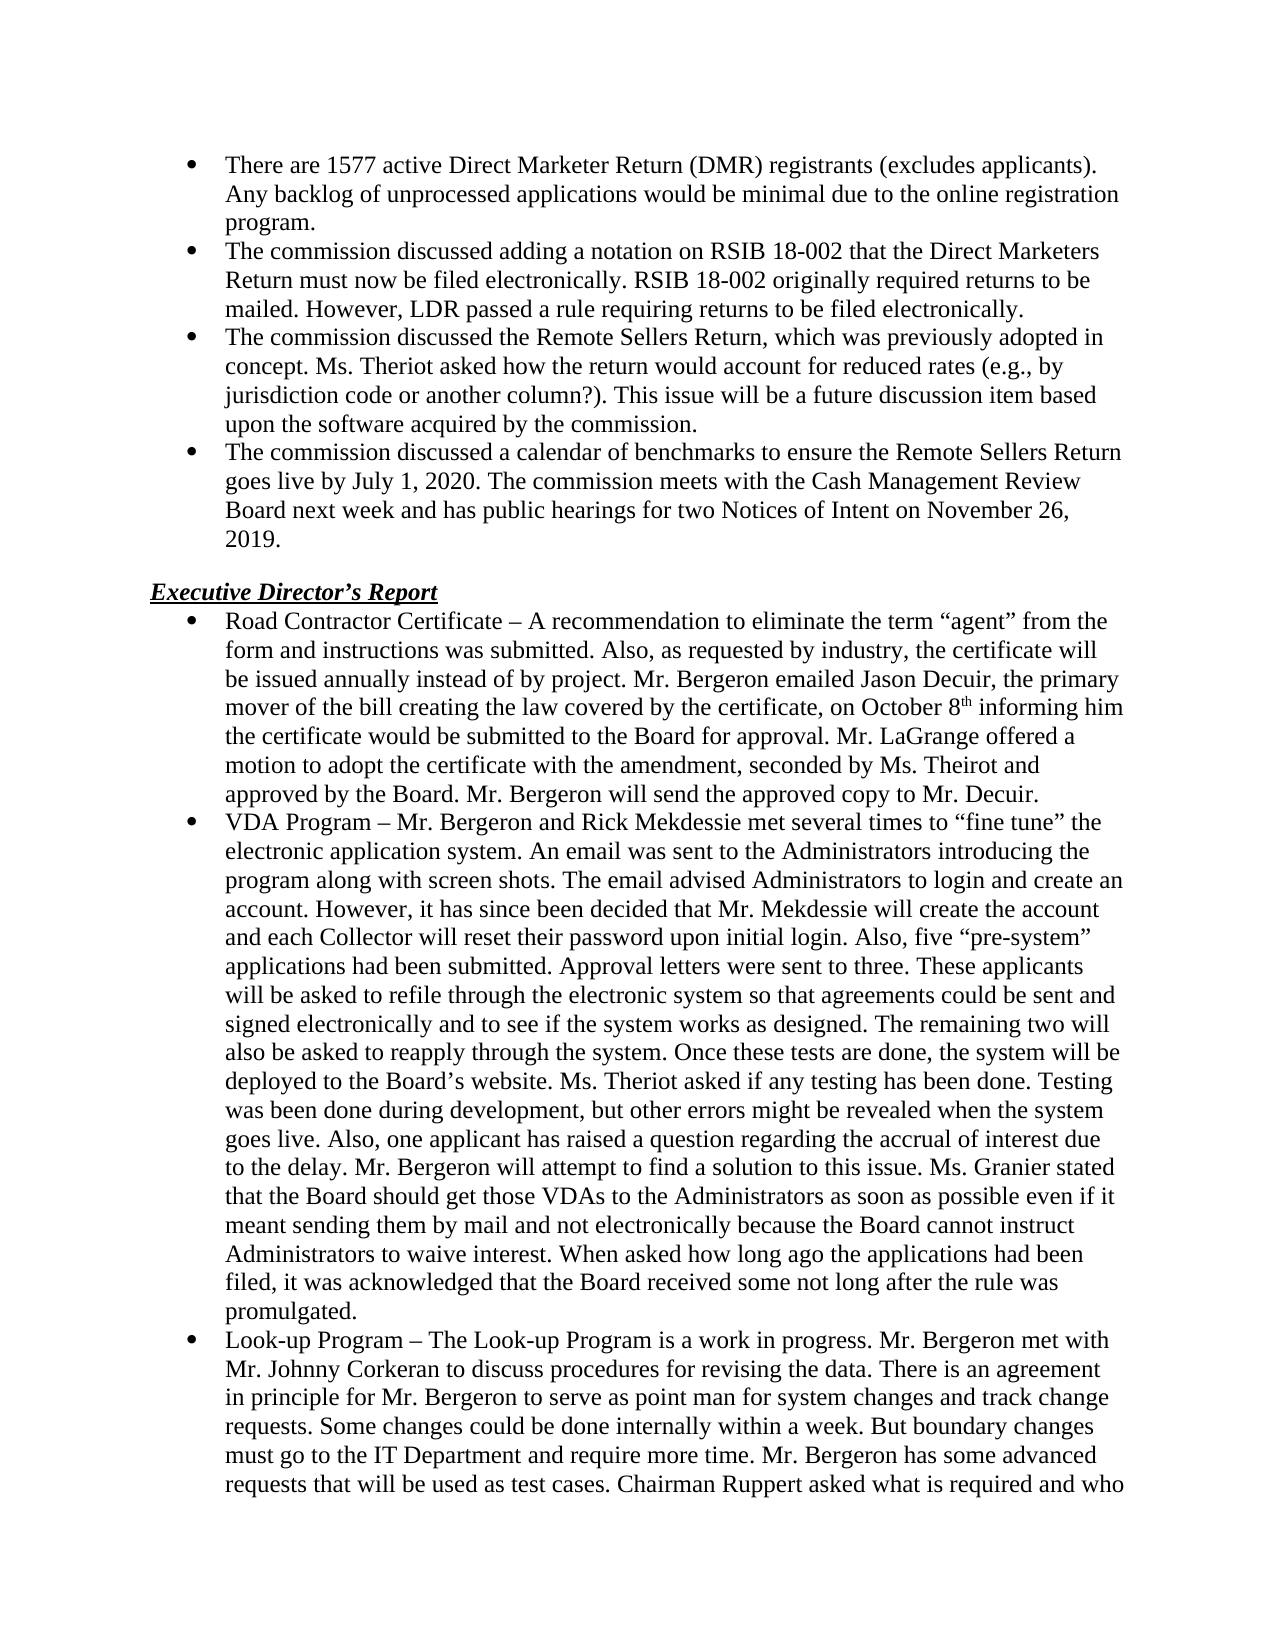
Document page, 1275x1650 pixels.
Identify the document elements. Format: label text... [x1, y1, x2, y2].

list The commission discussed adding a notation on RSIB 18-002 that the Direct Marketers Return must now be filed electronically. RSIB 18-002 originally required returns to be mailed. However, LDR passed a rule requiring returns to be filed electronically. [187, 236, 1125, 322]
text Executive Director’s Report [150, 577, 1125, 606]
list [187, 1325, 1125, 1497]
list Road Contractor Certificate – A recommendation to eliminate the term “agent” from the form and instructions was submitted. Also, as requested by industry, the certificate will be issued annually instead of by project. Mr. Bergeron emailed Jason Decuir, the primary mover of the bill creating the law covered by the certificate, on October 8th informing him the certificate would be submitted to the Board for approval. Mr. LaGrange offered a motion to adopt the certificate with the amendment, seconded by Ms. Theirot and approved by the Board. Mr. Bergeron will send the approved copy to Mr. Decuir. [187, 606, 1125, 807]
list The commission discussed a calendar of benchmarks to ensure the Remote Sellers Return goes live by July 1, 2020. The commission meets with the Cash Management Review Board next week and has public hearings for two Notices of Intent on November 26, 2019. [187, 437, 1125, 552]
list VDA Program – Mr. Bergeron and Rick Mekdessie met several times to “fine tune” the electronic application system. An email was sent to the Administrators introducing the program along with screen shots. The email advised Administrators to login and create an account. However, it has since been decided that Mr. Mekdessie will create the account and each Collector will reset their password upon initial login. Also, five “pre-system” applications had been submitted. Approval letters were sent to three. These applicants will be asked to refile through the electronic system so that agreements could be sent and signed electronically and to see if the system works as designed. The remaining two will also be asked to reapply through the system. Once these tests are done, the system will be deployed to the Board’s website. Ms. Theriot asked if any testing has been done. Testing was been done during development, but other errors might be revealed when the system goes live. Also, one applicant has raised a question regarding the accrual of interest due to the delay. Mr. Bergeron will attempt to find a solution to this issue. Ms. Granier stated that the Board should get those VDAs to the Administrators as soon as possible even if it meant sending them by mail and not electronically because the Board cannot instruct Administrators to waive interest. When asked how long ago the applications had been filed, it was acknowledged that the Board received some not long after the rule was promulgated. [187, 807, 1125, 1325]
list The commission discussed the Remote Sellers Return, which was previously adopted in concept. Ms. Theriot asked how the return would account for reduced rates (e.g., by jurisdiction code or another column?). This issue will be a future discussion item based upon the software acquired by the commission. [187, 322, 1125, 437]
list There are 1577 active Direct Marketer Return (DMR) registrants (excludes applicants). Any backlog of unprocessed applications would be minimal due to the online registration program. [187, 150, 1125, 236]
